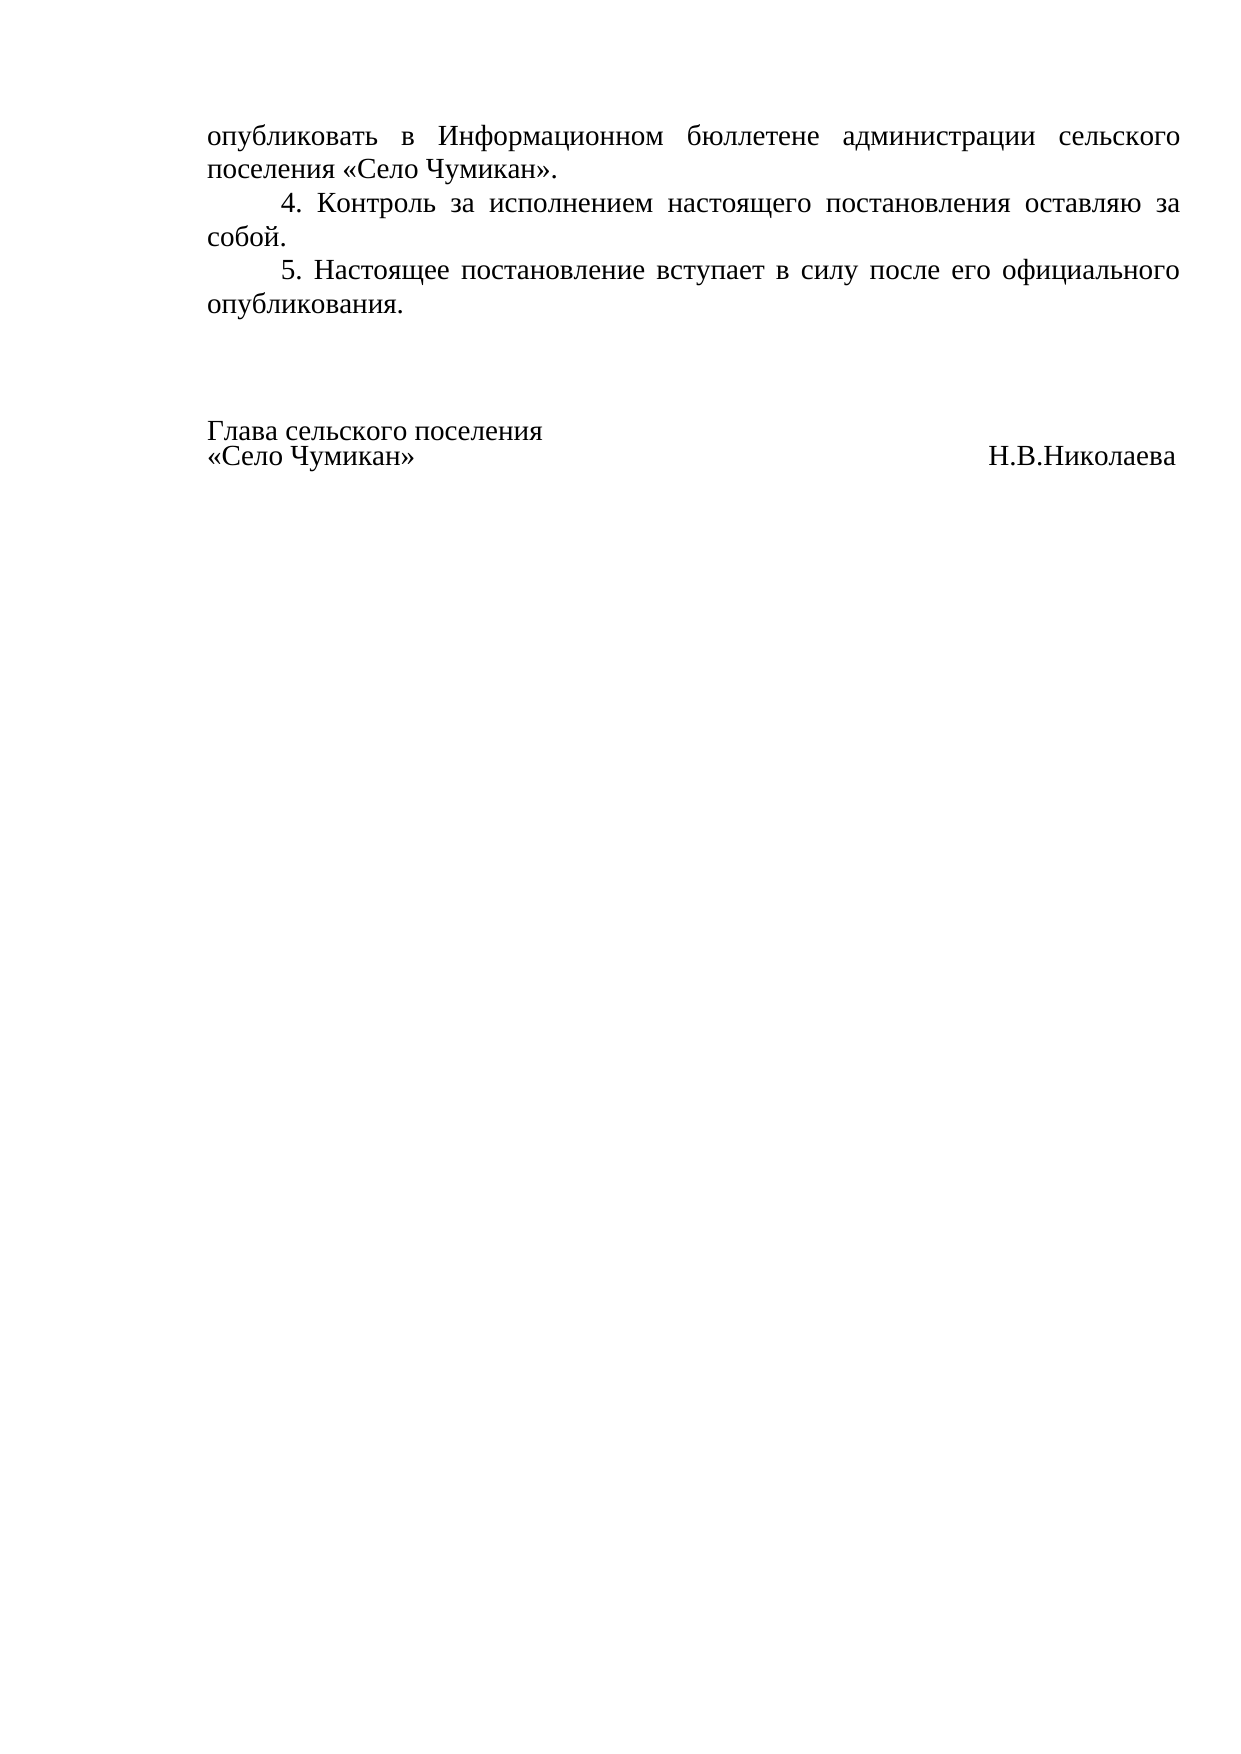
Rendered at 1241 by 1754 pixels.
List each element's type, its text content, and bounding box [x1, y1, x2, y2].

text Глава сельского поселения [207, 420, 1181, 445]
text 4. Контроль за исполнением настоящего постановления оставляю за собой. [207, 185, 1181, 252]
text «Село Чумикан» Н.В.Николаева [207, 445, 1181, 470]
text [207, 118, 1181, 185]
text 5. Настоящее постановление вступает в силу после его официального опубликования. [207, 252, 1181, 319]
